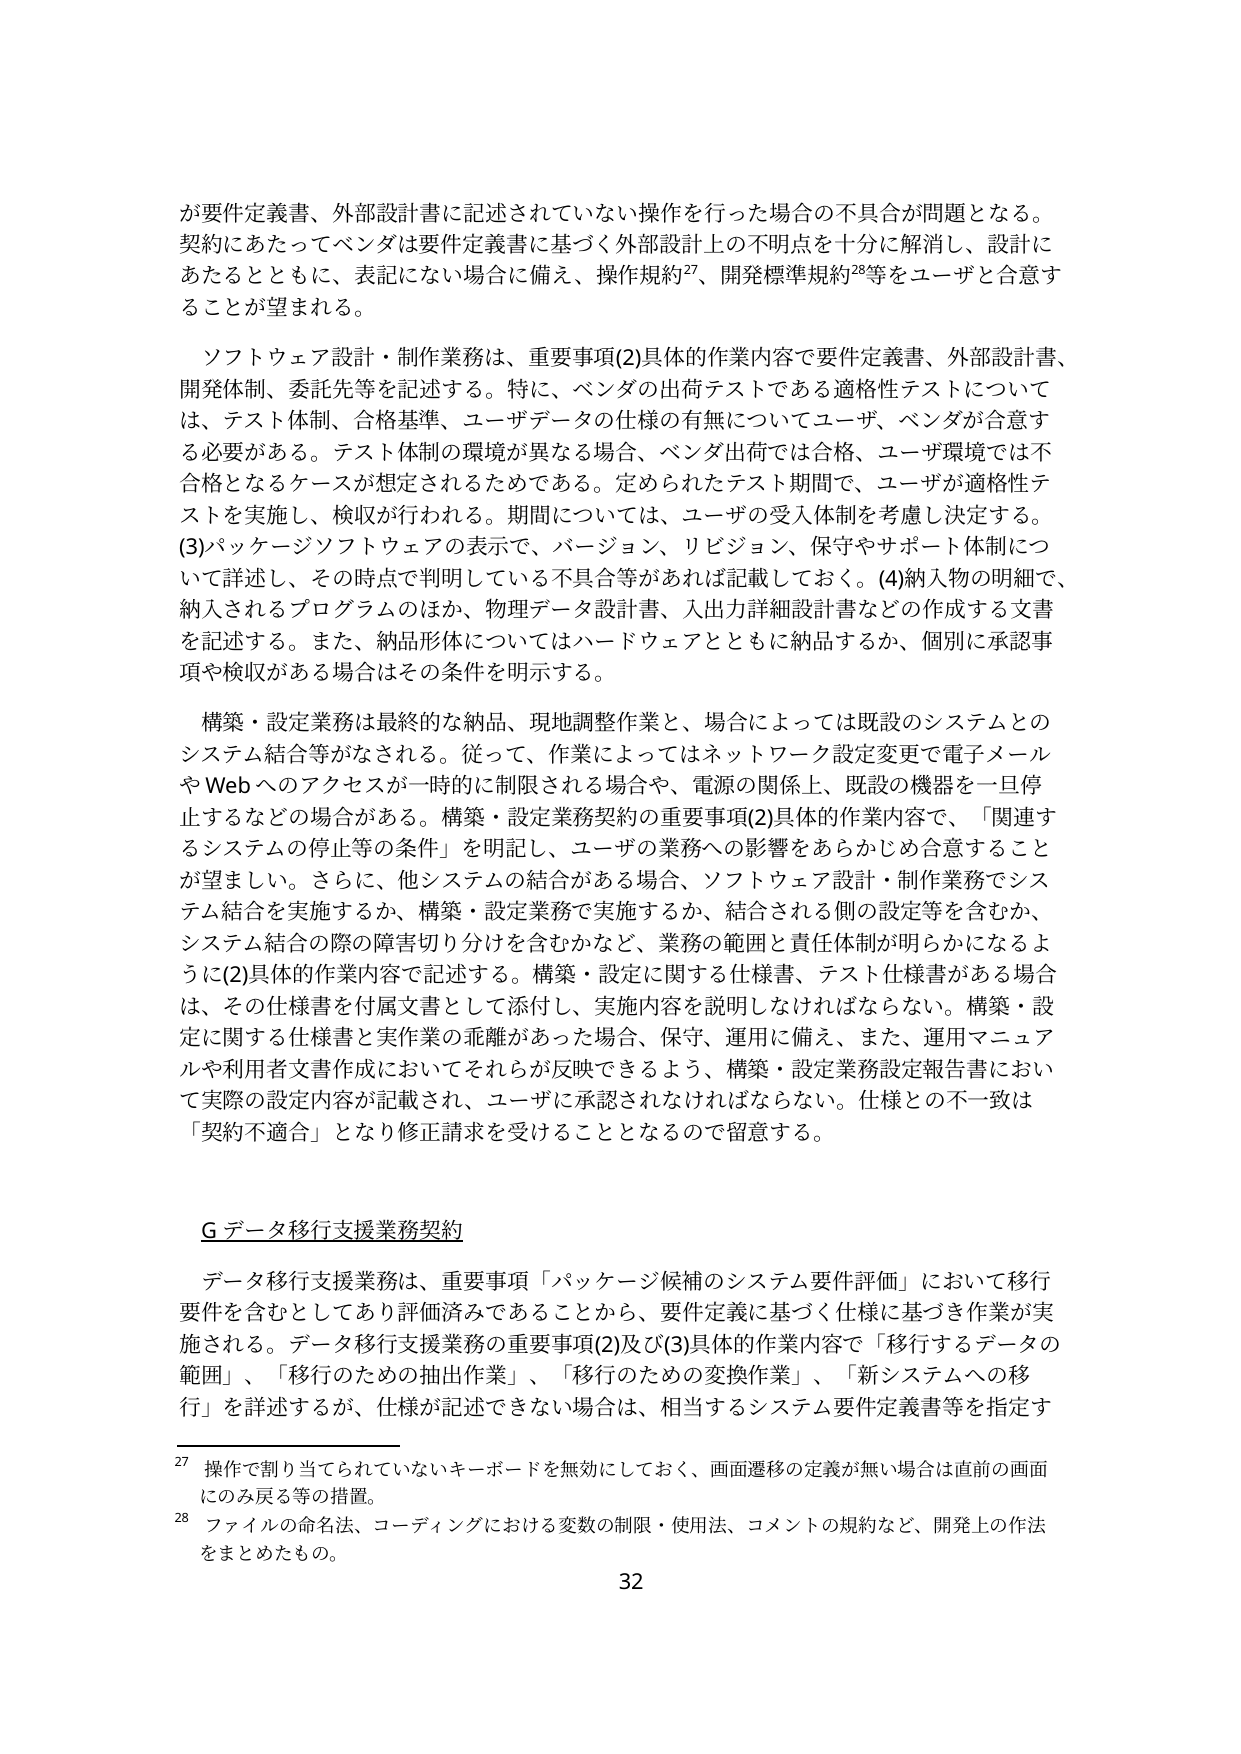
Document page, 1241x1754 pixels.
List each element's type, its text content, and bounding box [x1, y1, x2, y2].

text ソフトウェア設計・制作業務は、重要事項(2)具体的作業内容で要件定義書、外部設計書、開発体制、委託先等を記述する。特に、ベンダの出荷テストである適格性テストについては、テスト体制、合格基準、ユーザデータの仕様の有無についてユーザ、ベンダが合意する必要がある。テスト体制の環境が異なる場合、ベンダ出荷では合格、ユーザ環境では不合格となるケースが想定されるためである。定められたテスト期間で、ユーザが適格性テストを実施し、検収が行われる。期間については、ユーザの受入体制を考慮し決定する。(3)パッケージソフトウェアの表示で、バージョン、リビジョン、保守やサポート体制について詳述し、その時点で判明している不具合等があれば記載しておく。(4)納入物の明細で、納入されるプログラムのほか、物理データ設計書、入出力詳細設計書などの作成する文書を記述する。また、納品形体についてはハードウェアとともに納品するか、個別に承認事項や検収がある場合はその条件を明示する。 [179, 340, 1063, 687]
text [179, 196, 1063, 322]
text 構築・設定業務は最終的な納品、現地調整作業と、場合によっては既設のシステムとのシステム結合等がなされる。従って、作業によってはネットワーク設定変更で電子メールやWebへのアクセスが一時的に制限される場合や、電源の関係上、既設の機器を一旦停止するなどの場合がある。構築・設定業務契約の重要事項(2)具体的作業内容で、「関連するシステムの停止等の条件」を明記し、ユーザの業務への影響をあらかじめ合意することが望ましい。さらに、他システムの結合がある場合、ソフトウェア設計・制作業務でシステム結合を実施するか、構築・設定業務で実施するか、結合される側の設定等を含むか、システム結合の際の障害切り分けを含むかなど、業務の範囲と責任体制が明らかになるように(2)具体的作業内容で記述する。構築・設定に関する仕様書、テスト仕様書がある場合は、その仕様書を付属文書として添付し、実施内容を説明しなければならない。構築・設定に関する仕様書と実作業の乖離があった場合、保守、運用に備え、また、運用マニュアルや利用者文書作成においてそれらが反映できるよう、構築・設定業務設定報告書において実際の設定内容が記載され、ユーザに承認されなければならない。仕様との不一致は「契約不適合」となり修正請求を受けることとなるので留意する。 [179, 706, 1063, 1146]
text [179, 1264, 1063, 1421]
text G データ移行支援業務契約 [179, 1213, 1063, 1245]
